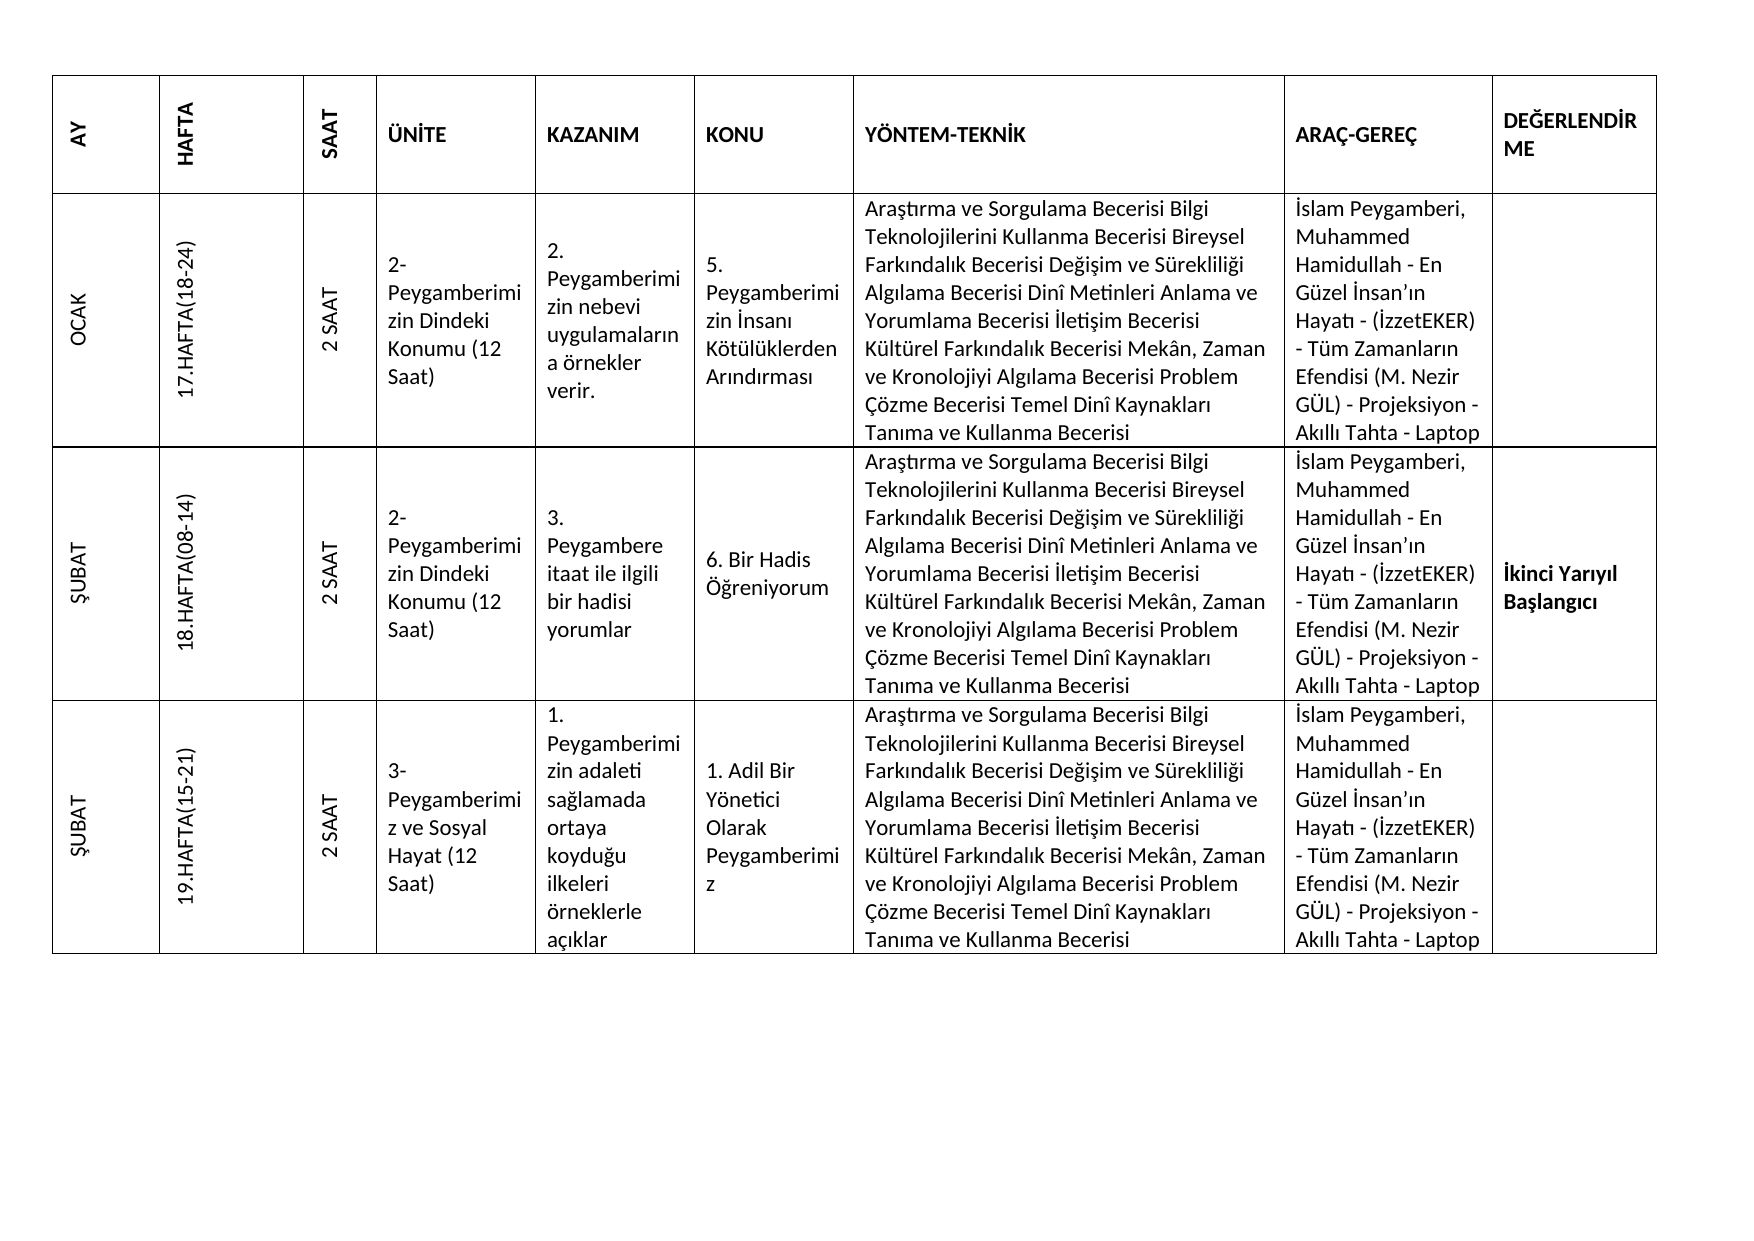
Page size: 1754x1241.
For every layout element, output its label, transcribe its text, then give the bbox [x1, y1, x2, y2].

table_cell 2 SAAT [304, 701, 376, 953]
table_cell ŞUBAT [53, 701, 159, 953]
table_cell 18.HAFTA(08-14) [160, 448, 303, 699]
table_cell 6. Bir Hadis Öğreniyorum [695, 448, 853, 699]
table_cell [1285, 194, 1492, 446]
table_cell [377, 194, 535, 446]
table_cell OCAK [53, 194, 159, 446]
table_cell 1. Adil Bir Yönetici Olarak Peygamberimiz [695, 701, 853, 953]
table_cell [1493, 701, 1656, 953]
table_cell [1493, 194, 1656, 446]
table_header DEĞERLENDİRME [1493, 76, 1656, 193]
table_cell İkinci Yarıyıl Başlangıcı [1493, 448, 1656, 699]
table_header KONU [695, 76, 853, 193]
table_header YÖNTEM-TEKNİK [854, 76, 1284, 193]
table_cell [377, 701, 535, 953]
table_header ÜNİTE [377, 76, 535, 193]
table_header HAFTA [160, 76, 303, 193]
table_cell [1285, 701, 1492, 953]
table_cell 2 SAAT [304, 194, 376, 446]
table_cell ŞUBAT [53, 448, 159, 699]
table_cell 2 SAAT [304, 448, 376, 699]
table_header AY [53, 76, 159, 193]
table_header ARAÇ-GEREÇ [1285, 76, 1492, 193]
table_cell 17.HAFTA(18-24) [160, 194, 303, 446]
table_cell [536, 194, 694, 446]
table_header KAZANIM [536, 76, 694, 193]
table_header SAAT [304, 76, 376, 193]
table_cell 19.HAFTA(15-21) [160, 701, 303, 953]
table_cell 3. Peygambere itaat ile ilgili bir hadisi yorumlar [536, 448, 694, 699]
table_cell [854, 194, 1284, 446]
table_cell 5. Peygamberimizin İnsanı Kötülüklerden Arındırması [695, 194, 853, 446]
table_cell 1. Peygamberimizin adaleti sağlamada ortaya koyduğu ilkeleri örneklerle açıklar [536, 701, 694, 953]
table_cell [854, 701, 1284, 953]
table_cell 2- Peygamberimizin Dindeki Konumu (12 Saat) [377, 448, 535, 699]
